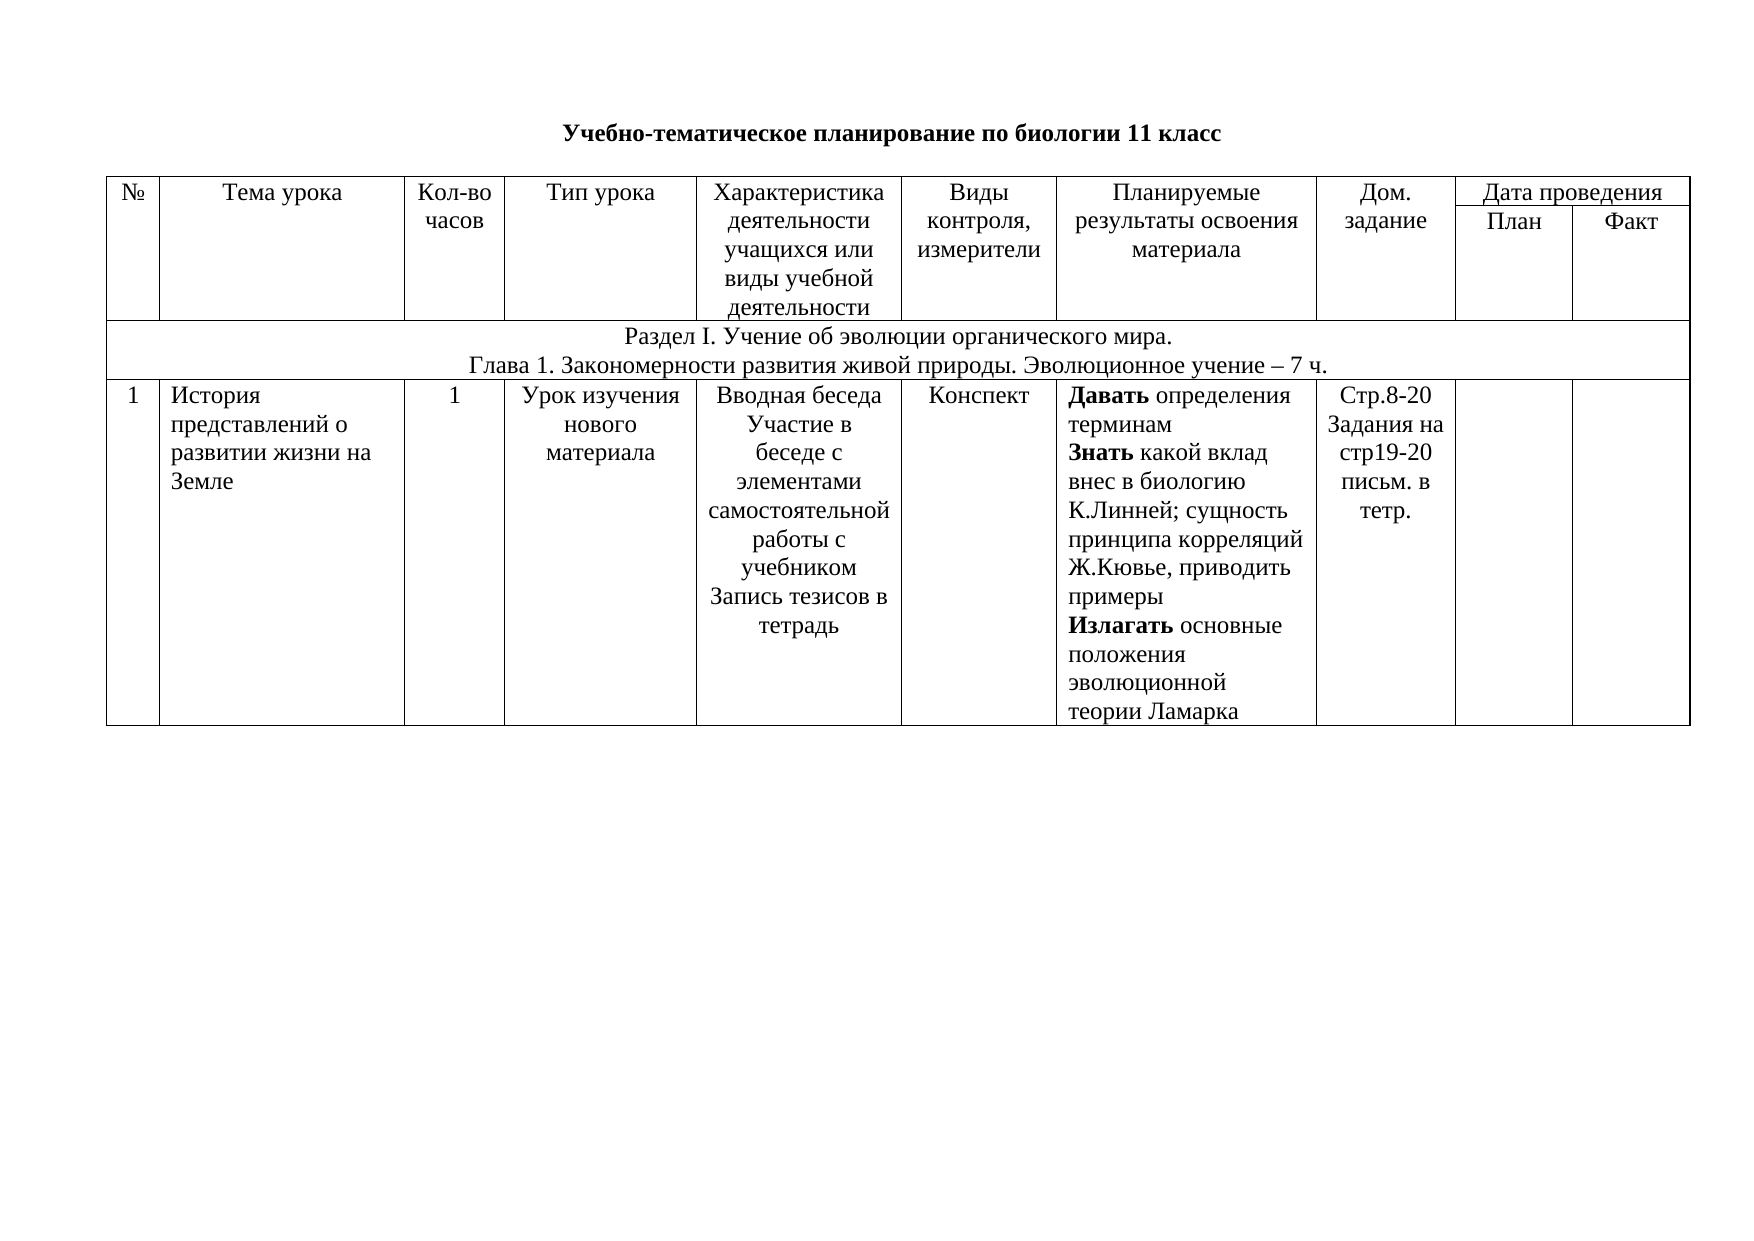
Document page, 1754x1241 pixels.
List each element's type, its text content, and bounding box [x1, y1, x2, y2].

table_header Планируемые результаты освоения материала [1057, 177, 1316, 320]
table_cell Стр.8-20 Задания на стр19-20 письм. в тетр. [1317, 380, 1455, 725]
table_cell [1456, 380, 1572, 725]
table_header Тема урока [160, 177, 404, 320]
table_header Характеристика деятельности учащихся или виды учебной деятельности [697, 177, 901, 320]
table_header Кол-во часов [405, 177, 504, 320]
table_cell 1 [405, 380, 504, 725]
table_cell [1573, 380, 1689, 725]
table_header Виды контроля, измерители [902, 177, 1056, 320]
table_cell Раздел I. Учение об эволюции органического мира. Глава 1. Закономерности развития живой природы. Эволюционное учение – 7 ч. [107, 321, 1689, 379]
table_cell Конспект [902, 380, 1056, 725]
table_cell Факт [1573, 206, 1689, 320]
table_header № [107, 177, 159, 320]
table_cell План [1456, 206, 1572, 320]
table_cell 1 [107, 380, 159, 725]
table_cell Давать определения терминам Знать какой вклад внес в биологию К.Линней; сущность принципа корреляций Ж.Кювье, приводить примеры Излагать основные положения эволюционной теории Ламарка [1057, 380, 1316, 725]
text Учебно-тематическое планирование по биологии 11 класс [118, 118, 1665, 147]
table_cell История представлений о развитии жизни на Земле [160, 380, 404, 725]
table_cell Вводная беседа Участие в беседе с элементами самостоятельной работы с учебником Запись тезисов в тетрадь [697, 380, 901, 725]
table_header Дом. задание [1317, 177, 1455, 320]
table_cell Урок изучения нового материала [505, 380, 696, 725]
table_header Дата проведения [1456, 177, 1689, 205]
table_header Тип урока [505, 177, 696, 320]
